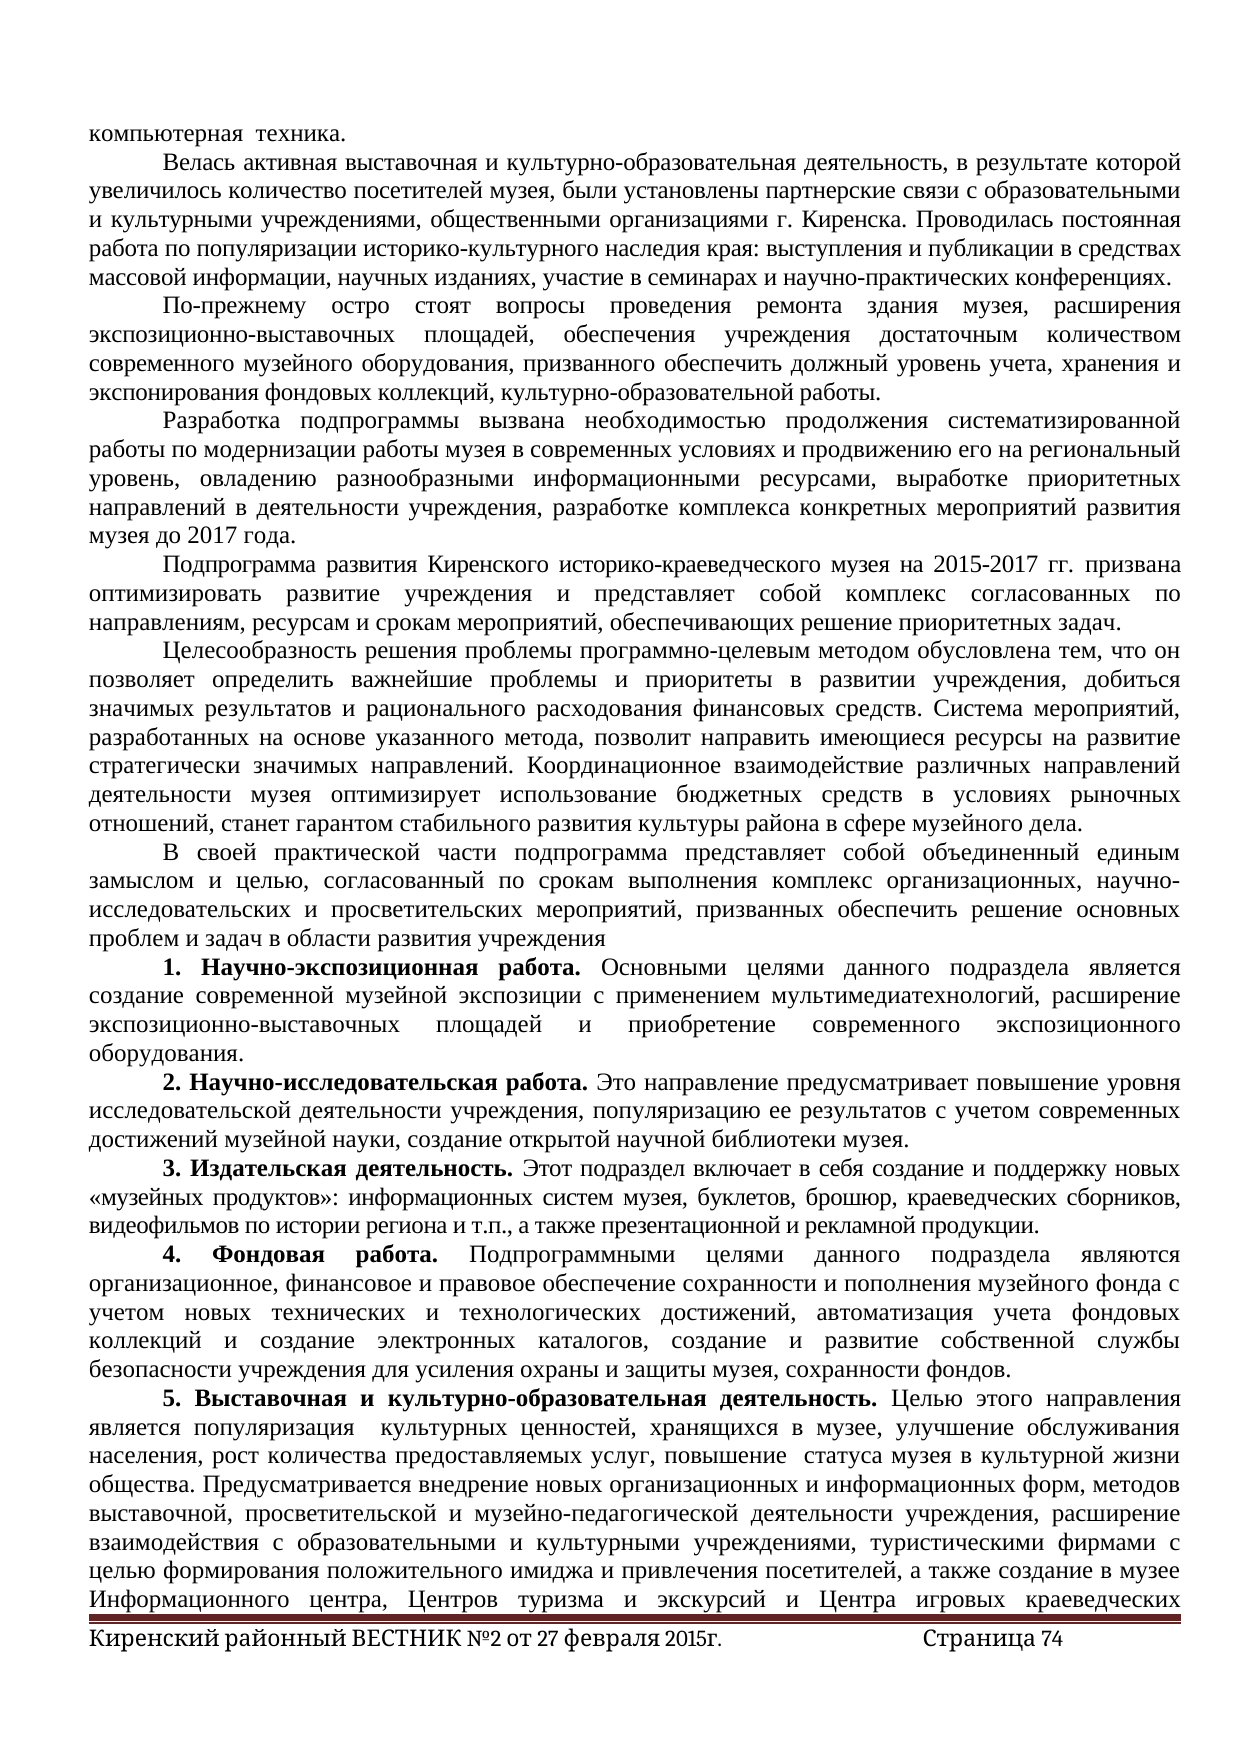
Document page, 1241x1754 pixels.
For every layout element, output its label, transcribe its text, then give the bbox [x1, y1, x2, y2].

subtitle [89, 1383, 1181, 1613]
subtitle В своей практической части подпрограмма представляет собой объединенный единым замыслом и целью, согласованный по срокам выполнения комплекс организационных, научно-исследовательских и просветительских мероприятий, призванных обеспечить решение основных проблем и задач в области развития учреждения [89, 837, 1181, 952]
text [89, 118, 1181, 147]
text Подпрограмма развития Киренского историко-краеведческого музея на 2015-2017 гг. призвана оптимизировать развитие учреждения и представляет собой комплекс согласованных по направлениям, ресурсам и срокам мероприятий, обеспечивающих решение приоритетных задач. [89, 549, 1181, 636]
subtitle Разработка подпрограммы вызвана необходимостью продолжения систематизированной работы по модернизации работы музея в современных условиях и продвижению его на региональный уровень, овладению разнообразными информационными ресурсами, выработке приоритетных направлений в деятельности учреждения, разработке комплекса конкретных мероприятий развития музея до 2017 года. [89, 406, 1181, 549]
text Велась активная выставочная и культурно-образовательная деятельность, в результате которой увеличилось количество посетителей музея, были установлены партнерские связи с образовательными и культурными учреждениями, общественными организациями г. Киренска. Проводилась постоянная работа по популяризации историко-культурного наследия края: выступления и публикации в средствах массовой информации, научных изданиях, участие в семинарах и научно-практических конференциях. [89, 147, 1181, 291]
subtitle 2. Научно-исследовательская работа. Это направление предусматривает повышение уровня исследовательской деятельности учреждения, популяризацию ее результатов с учетом современных достижений музейной науки, создание открытой научной библиотеки музея. [89, 1067, 1181, 1153]
subtitle 4. Фондовая работа. Подпрограммными целями данного подраздела являются организационное, финансовое и правовое обеспечение сохранности и пополнения музейного фонда с учетом новых технических и технологических достижений, автоматизация учета фондовых коллекций и создание электронных каталогов, создание и развитие собственной службы безопасности учреждения для усиления охраны и защиты музея, сохранности фондов. [89, 1239, 1181, 1383]
subtitle 3. Издательская деятельность. Этот подраздел включает в себя создание и поддержку новых «музейных продуктов»: информационных систем музея, буклетов, брошюр, краеведческих сборников, видеофильмов по истории региона и т.п., а также презентационной и рекламной продукции. [89, 1153, 1181, 1239]
subtitle 1. Научно-экспозиционная работа. Основными целями данного подраздела является создание современной музейной экспозиции с применением мультимедиатехнологий, расширение экспозиционно-выставочных площадей и приобретение современного экспозиционного оборудования. [89, 952, 1181, 1067]
text По-прежнему остро стоят вопросы проведения ремонта здания музея, расширения экспозиционно-выставочных площадей, обеспечения учреждения достаточным количеством современного музейного оборудования, призванного обеспечить должный уровень учета, хранения и экспонирования фондовых коллекций, культурно-образовательной работы. [89, 291, 1181, 406]
subtitle Целесообразность решения проблемы программно-целевым методом обусловлена тем, что он позволяет определить важнейшие проблемы и приоритеты в развитии учреждения, добиться значимых результатов и рационального расходования финансовых средств. Система мероприятий, разработанных на основе указанного метода, позволит направить имеющиеся ресурсы на развитие стратегически значимых направлений. Координационное взаимодействие различных направлений деятельности музея оптимизирует использование бюджетных средств в условиях рыночных отношений, станет гарантом стабильного развития культуры района в сфере музейного дела. [89, 636, 1181, 837]
